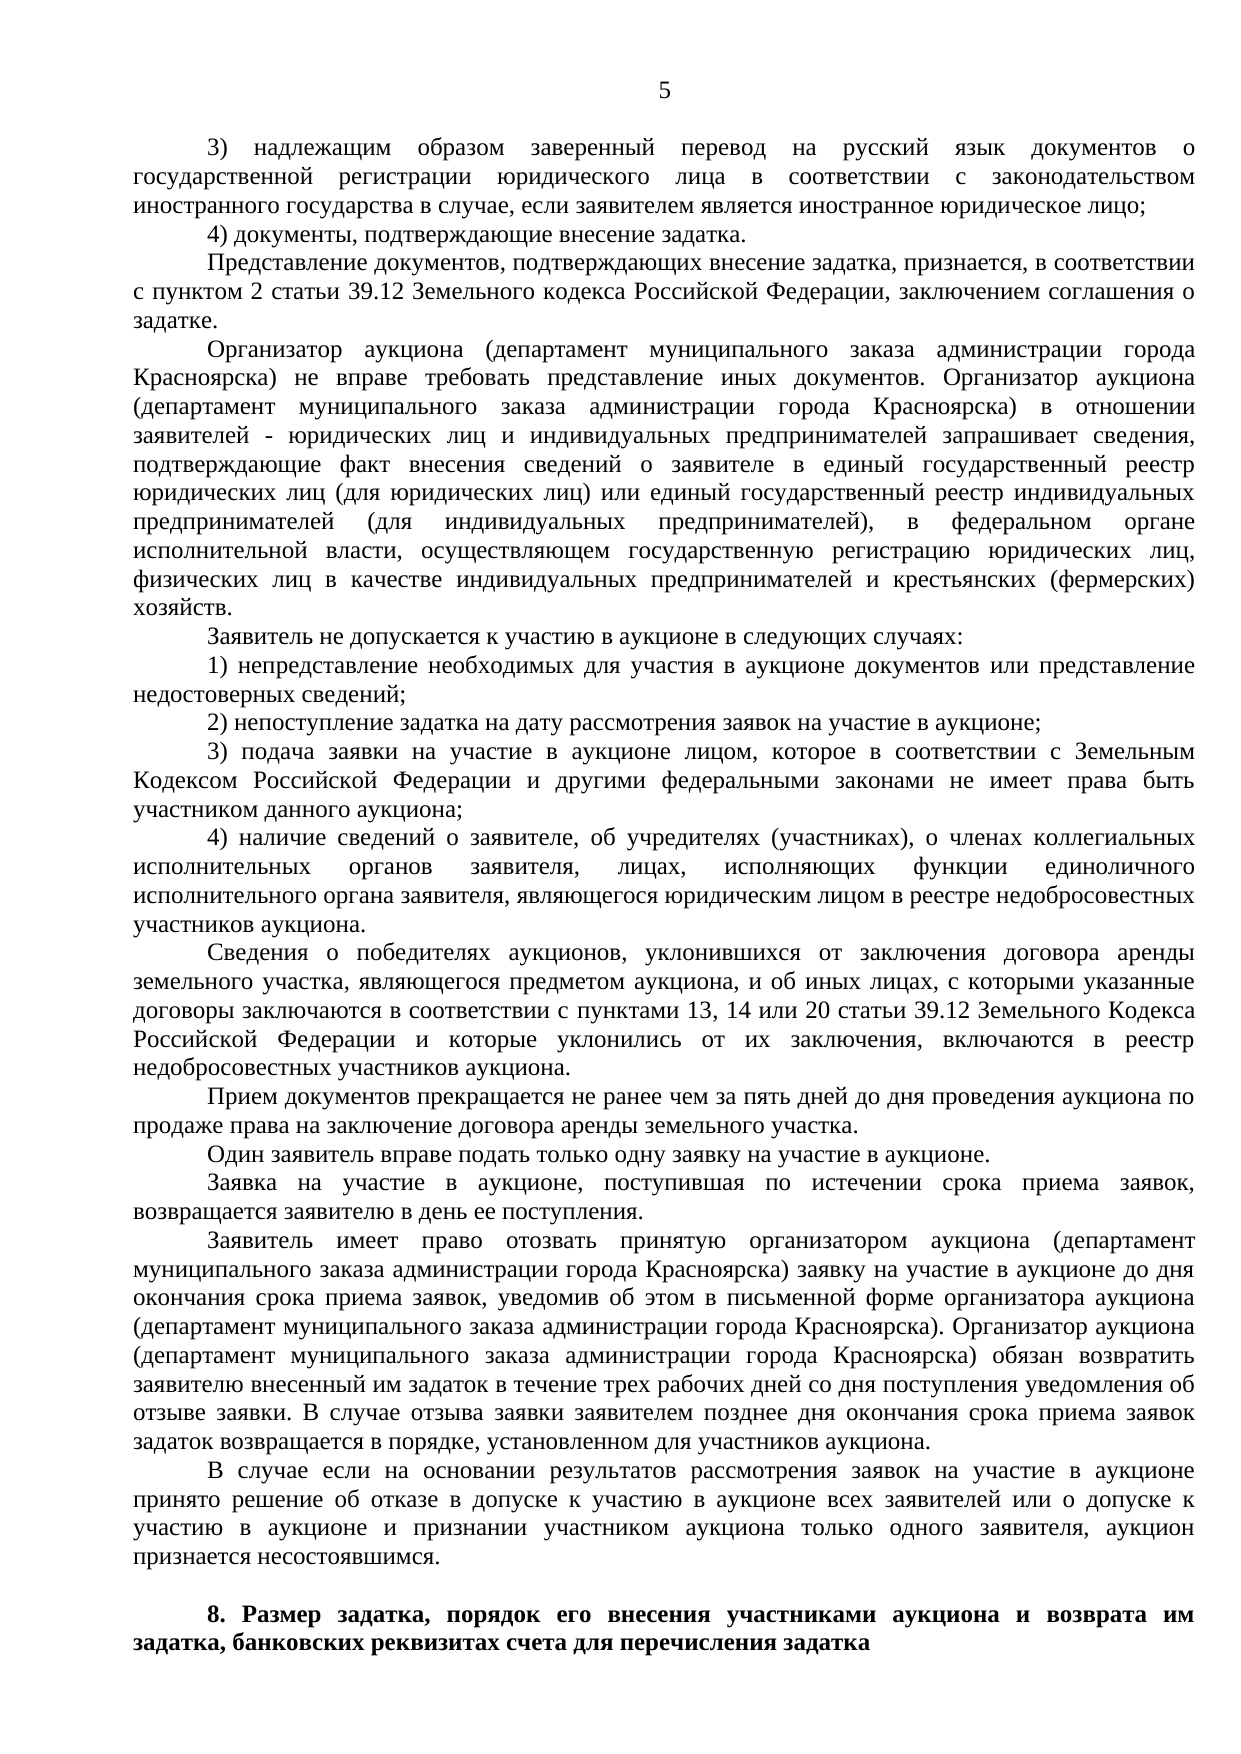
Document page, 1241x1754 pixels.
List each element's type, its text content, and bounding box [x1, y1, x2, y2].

text Прием документов прекращается не ранее чем за пять дней до дня проведения аукциона по продаже права на заключение договора аренды земельного участка. [133, 1081, 1196, 1139]
text Один заявитель вправе подать только одну заявку на участие в аукционе. [133, 1139, 1196, 1167]
text 4) наличие сведений о заявителе, об учредителях (участниках), о членах коллегиальных исполнительных органов заявителя, лицах, исполняющих функции единоличного исполнительного органа заявителя, являющегося юридическим лицом в реестре недобросовестных участников аукциона. [133, 822, 1196, 937]
text Заявка на участие в аукционе, поступившая по истечении срока приема заявок, возвращается заявителю в день ее поступления. [133, 1167, 1196, 1225]
text 4) документы, подтверждающие внесение задатка. [133, 219, 1196, 247]
text В случае если на основании результатов рассмотрения заявок на участие в аукционе принято решение об отказе в допуске к участию в аукционе всех заявителей или о допуске к участию в аукционе и признании участником аукциона только одного заявителя, аукцион признается несостоявшимся. [133, 1455, 1196, 1570]
text Сведения о победителях аукционов, уклонившихся от заключения договора аренды земельного участка, являющегося предметом аукциона, и об иных лицах, с которыми указанные договоры заключаются в соответствии с пунктами 13, 14 или 20 статьи 39.12 Земельного Кодекса Российской Федерации и которые уклонились от их заключения, включаются в реестр недобросовестных участников аукциона. [133, 937, 1196, 1081]
text 3) надлежащим образом заверенный перевод на русский язык документов о государственной регистрации юридического лица в соответствии с законодательством иностранного государства в случае, если заявителем является иностранное юридическое лицо; [133, 132, 1196, 219]
text Заявитель имеет право отозвать принятую организатором аукциона (департамент муниципального заказа администрации города Красноярска) заявку на участие в аукционе до дня окончания срока приема заявок, уведомив об этом в письменной форме организатора аукциона (департамент муниципального заказа администрации города Красноярска). Организатор аукциона (департамент муниципального заказа администрации города Красноярска) обязан возвратить заявителю внесенный им задаток в течение трех рабочих дней со дня поступления уведомления об отзыве заявки. В случае отзыва заявки заявителем позднее дня окончания срока приема заявок задаток возвращается в порядке, установленном для участников аукциона. [133, 1225, 1196, 1455]
text Представление документов, подтверждающих внесение задатка, признается, в соответствии с пунктом 2 статьи 39.12 Земельного кодекса Российской Федерации, заключением соглашения о задатке. [133, 247, 1196, 334]
text 3) подача заявки на участие в аукционе лицом, которое в соответствии с Земельным Кодексом Российской Федерации и другими федеральными законами не имеет права быть участником данного аукциона; [133, 736, 1196, 822]
text Организатор аукциона (департамент муниципального заказа администрации города Красноярска) не вправе требовать представление иных документов. Организатор аукциона (департамент муниципального заказа администрации города Красноярска) в отношении заявителей - юридических лиц и индивидуальных предпринимателей запрашивает сведения, подтверждающие факт внесения сведений о заявителе в единый государственный реестр юридических лиц (для юридических лиц) или единый государственный реестр индивидуальных предпринимателей (для индивидуальных предпринимателей), в федеральном органе исполнительной власти, осуществляющем государственную регистрацию юридических лиц, физических лиц в качестве индивидуальных предпринимателей и крестьянских (фермерских) хозяйств. [133, 334, 1196, 621]
text 2) непоступление задатка на дату рассмотрения заявок на участие в аукционе; [133, 707, 1196, 736]
text 8. Размер задатка, порядок его внесения участниками аукциона и возврата им задатка, банковских реквизитах счета для перечисления задатка [133, 1599, 1196, 1656]
text Заявитель не допускается к участию в аукционе в следующих случаях: [133, 621, 1196, 650]
text 1) непредставление необходимых для участия в аукционе документов или представление недостоверных сведений; [133, 650, 1196, 707]
